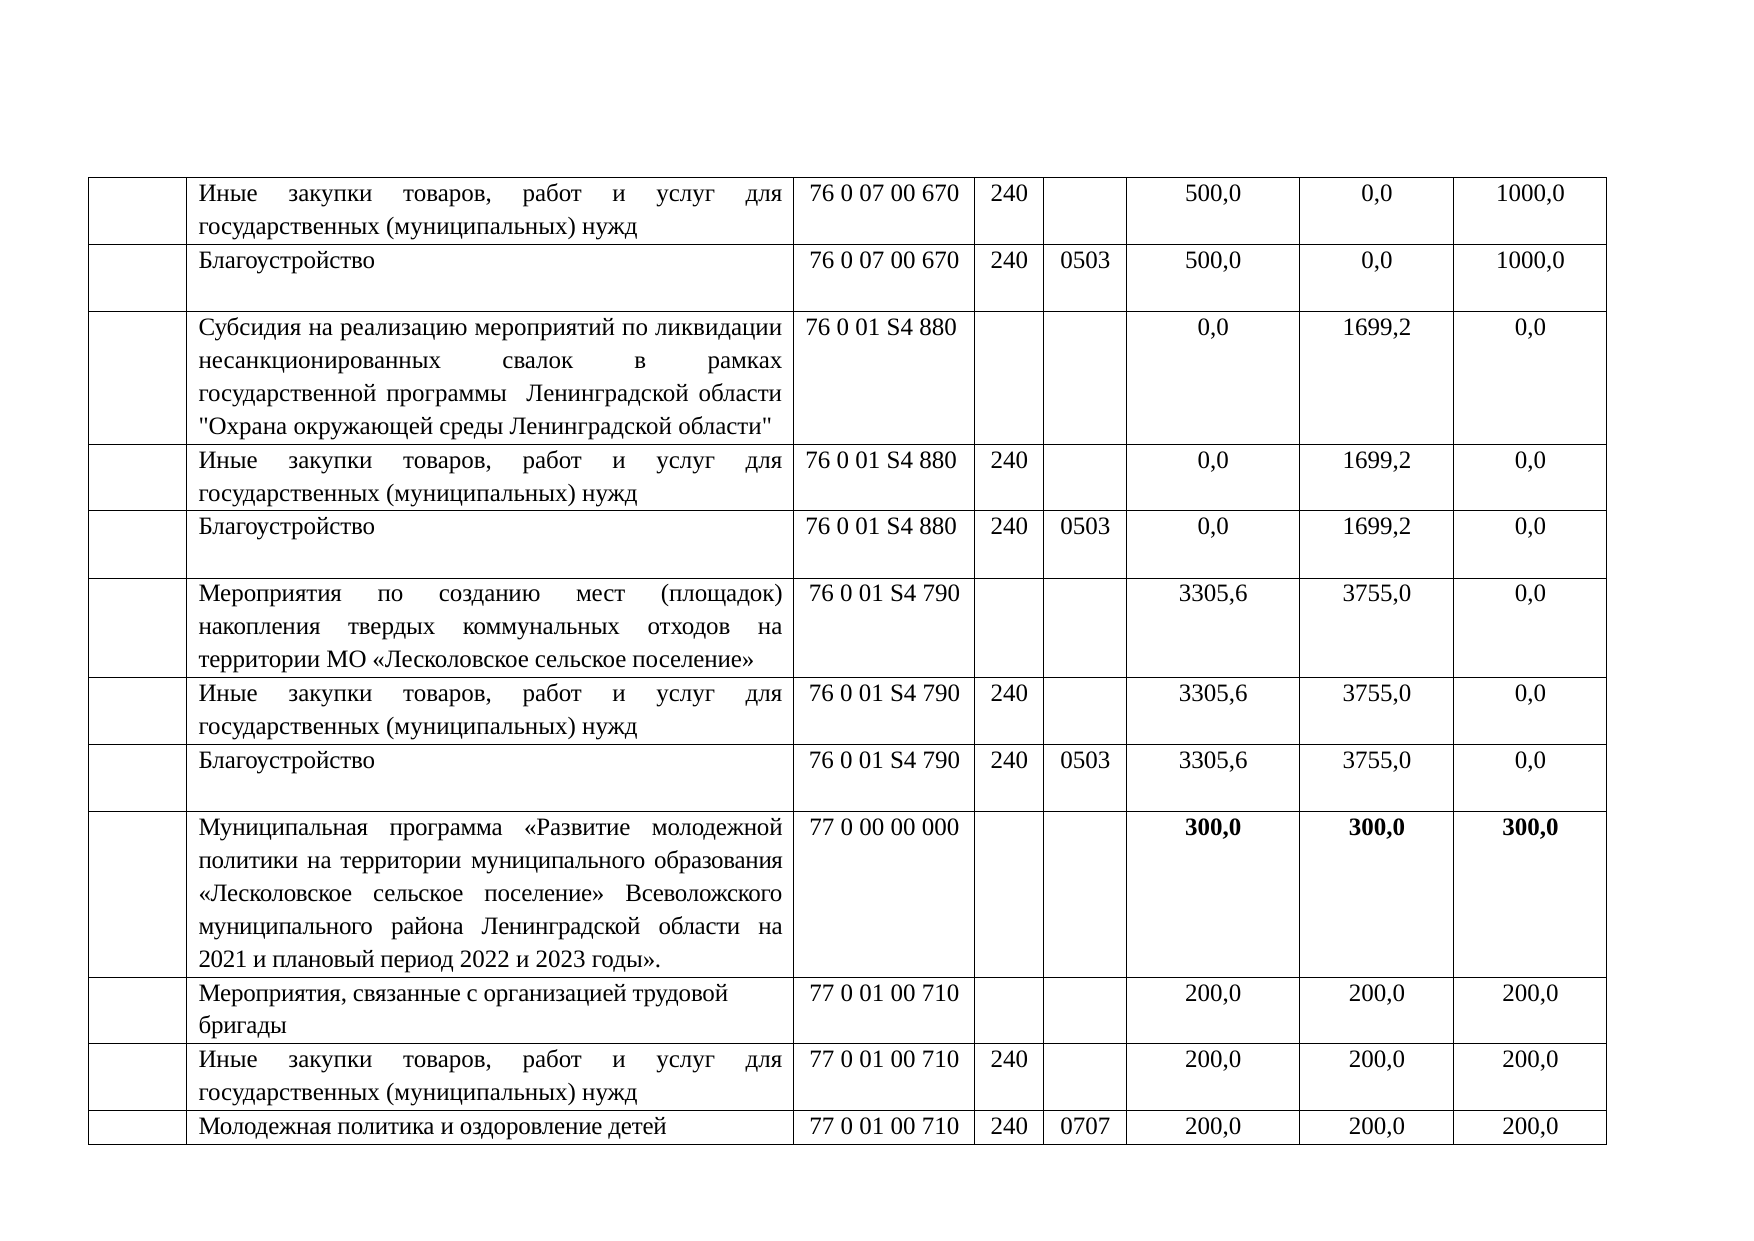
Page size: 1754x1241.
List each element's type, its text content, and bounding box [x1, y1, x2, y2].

table_cell 200,0 [1127, 1111, 1299, 1144]
table_cell Благоустройство [187, 511, 793, 577]
table_cell Муниципальная программа «Развитие молодежной политики на территории муниципального образования «Лесколовское сельское поселение» Всеволожского муниципального района Ленинградской области на 2021 и плановый период 2022 и 2023 годы». [187, 812, 793, 977]
table_cell [89, 1044, 186, 1110]
table_cell [1044, 178, 1126, 244]
table_cell [1044, 678, 1126, 744]
table_cell 500,0 [1127, 178, 1299, 244]
table_cell 1000,0 [1454, 245, 1606, 311]
table_cell 240 [975, 178, 1043, 244]
table_cell 77 0 00 00 000 [794, 812, 974, 977]
table_cell Иные закупки товаров, работ и услуг для государственных (муниципальных) нужд [187, 445, 793, 510]
table_cell 300,0 [1300, 812, 1453, 977]
table_cell 3305,6 [1127, 745, 1299, 811]
table_cell 0503 [1044, 745, 1126, 811]
table_cell 76 0 01 S4 790 [794, 579, 974, 677]
table_cell 1699,2 [1300, 511, 1453, 577]
table_cell 200,0 [1127, 978, 1299, 1043]
table_cell 77 0 01 00 710 [794, 1044, 974, 1110]
table_cell 0707 [1044, 1111, 1126, 1144]
table_cell 3755,0 [1300, 678, 1453, 744]
table_cell 0,0 [1127, 445, 1299, 510]
table_cell Иные закупки товаров, работ и услуг для государственных (муниципальных) нужд [187, 678, 793, 744]
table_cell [187, 178, 793, 244]
table_cell 0,0 [1454, 678, 1606, 744]
table_cell 0,0 [1454, 745, 1606, 811]
table_cell 0,0 [1127, 511, 1299, 577]
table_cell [187, 1044, 793, 1110]
table_cell [89, 1111, 186, 1144]
table_cell 77 0 01 00 710 [794, 1111, 974, 1144]
table_cell 1699,2 [1300, 445, 1453, 510]
table_cell 0,0 [1300, 178, 1453, 244]
table_cell 200,0 [1454, 1111, 1606, 1144]
table_cell 240 [975, 1111, 1043, 1144]
table_cell [89, 511, 186, 577]
table_cell 200,0 [1454, 978, 1606, 1043]
table_cell 3755,0 [1300, 745, 1453, 811]
table_cell 200,0 [1300, 1044, 1453, 1110]
table_cell 1699,2 [1300, 312, 1453, 444]
table_cell [89, 312, 186, 444]
table_cell 76 0 01 S4 790 [794, 745, 974, 811]
table_cell 0,0 [1127, 312, 1299, 444]
table_cell [1044, 978, 1126, 1043]
table_cell [975, 978, 1043, 1043]
table_cell 200,0 [1300, 978, 1453, 1043]
table_cell 240 [975, 511, 1043, 577]
table_cell 76 0 01 S4 790 [794, 678, 974, 744]
table_cell [89, 579, 186, 677]
table_cell 0,0 [1454, 511, 1606, 577]
table_cell 77 0 01 00 710 [794, 978, 974, 1043]
table_cell Мероприятия по созданию мест (площадок) накопления твердых коммунальных отходов на территории МО «Лесколовское сельское поселение» [187, 579, 793, 677]
table_cell 76 0 01 S4 880 [794, 445, 974, 510]
table_cell 200,0 [1300, 1111, 1453, 1144]
table_cell 0,0 [1454, 579, 1606, 677]
table_cell 0,0 [1454, 445, 1606, 510]
table_cell [975, 579, 1043, 677]
table_cell [89, 245, 186, 311]
table_cell [1044, 1044, 1126, 1110]
table_cell 240 [975, 1044, 1043, 1110]
table_cell 500,0 [1127, 245, 1299, 311]
table_cell 300,0 [1454, 812, 1606, 977]
table_cell [89, 978, 186, 1043]
table_cell [89, 745, 186, 811]
table_cell [89, 445, 186, 510]
table_cell 0,0 [1300, 245, 1453, 311]
table_cell 0503 [1044, 245, 1126, 311]
table_cell Благоустройство [187, 245, 793, 311]
table_cell 240 [975, 445, 1043, 510]
table_cell 200,0 [1127, 1044, 1299, 1110]
table_cell 240 [975, 678, 1043, 744]
table_cell Молодежная политика и оздоровление детей [187, 1111, 793, 1144]
table_cell Мероприятия, связанные с организацией трудовой бригады [187, 978, 793, 1043]
table_cell [89, 678, 186, 744]
table_cell [1044, 812, 1126, 977]
table_cell [1044, 579, 1126, 677]
table_cell [1044, 445, 1126, 510]
table_cell 76 0 07 00 670 [794, 245, 974, 311]
table_cell 76 0 07 00 670 [794, 178, 974, 244]
table_cell 3305,6 [1127, 579, 1299, 677]
table_cell 0503 [1044, 511, 1126, 577]
table_cell 240 [975, 245, 1043, 311]
table_cell 76 0 01 S4 880 [794, 511, 974, 577]
table_cell 1000,0 [1454, 178, 1606, 244]
table_cell [89, 812, 186, 977]
table_cell [975, 812, 1043, 977]
table_cell 76 0 01 S4 880 [794, 312, 974, 444]
table_cell 3755,0 [1300, 579, 1453, 677]
table_cell 3305,6 [1127, 678, 1299, 744]
table_cell [975, 312, 1043, 444]
table_cell Благоустройство [187, 745, 793, 811]
table_cell 200,0 [1454, 1044, 1606, 1110]
table_cell Субсидия на реализацию мероприятий по ликвидации несанкционированных свалок в рамках государственной программы Ленинградской области "Охрана окружающей среды Ленинградской области" [187, 312, 793, 444]
table_cell [1044, 312, 1126, 444]
table_cell 240 [975, 745, 1043, 811]
table_cell 0,0 [1454, 312, 1606, 444]
table_cell [89, 178, 186, 244]
table_cell 300,0 [1127, 812, 1299, 977]
